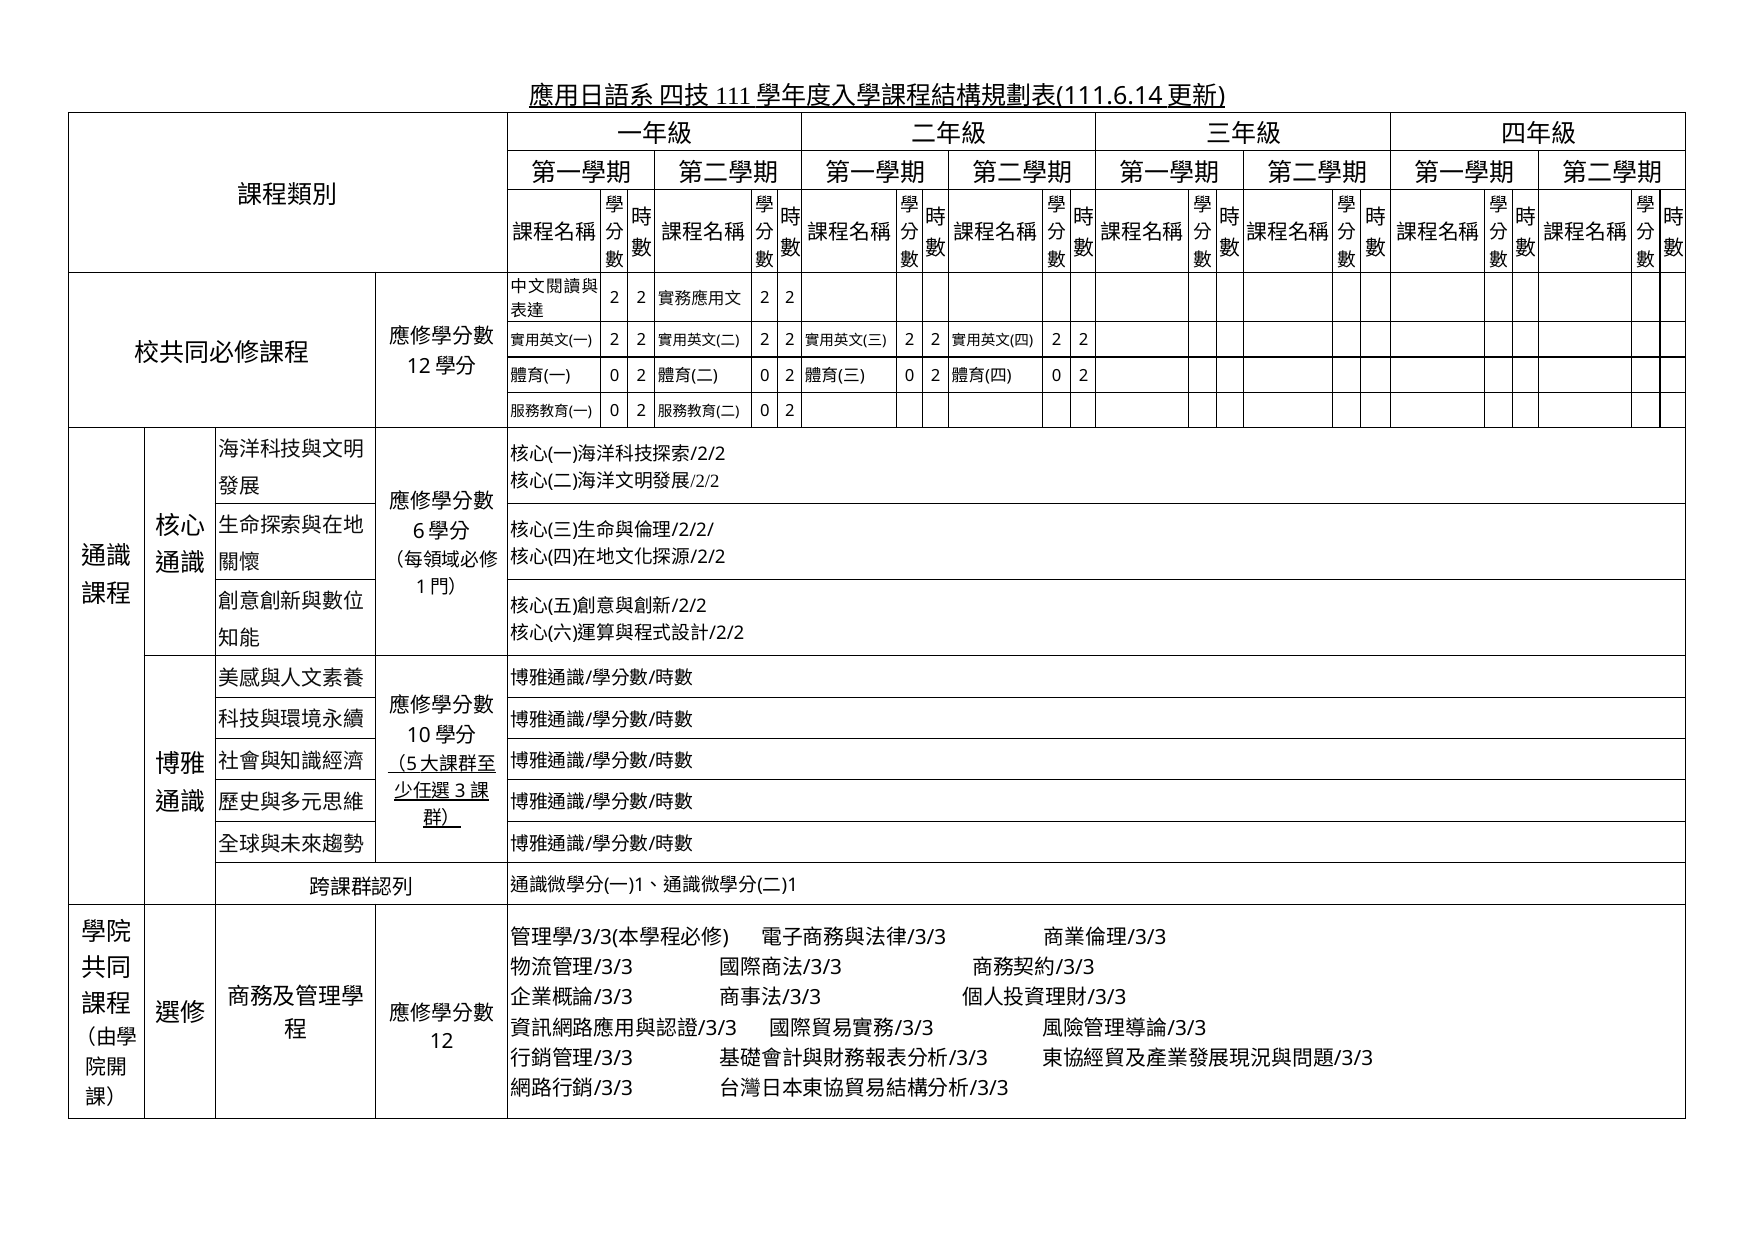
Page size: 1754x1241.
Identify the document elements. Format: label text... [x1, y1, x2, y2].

table_cell 2 [752, 273, 777, 321]
table_cell 2 [778, 322, 801, 356]
table_cell [1485, 358, 1512, 392]
table_cell 跨課群認列 [216, 863, 507, 903]
table_cell 創意創新與數位知能 [216, 580, 375, 655]
table_cell [1333, 393, 1360, 427]
table_cell 2 [778, 273, 801, 321]
table_cell 第二學期 [1244, 151, 1390, 189]
table_cell 2 [628, 273, 654, 321]
table_cell 商務及管理學程 [216, 905, 375, 1117]
table_cell 體育(三) [802, 358, 896, 392]
table_cell [1391, 273, 1484, 321]
table_cell [1244, 358, 1332, 392]
table_cell 0 [1043, 358, 1070, 392]
table_cell [1096, 322, 1188, 356]
table_cell 2 [628, 322, 654, 356]
table_cell 博雅通識/學分數/時數 [508, 822, 1685, 862]
table_cell 課程名稱 [1244, 190, 1332, 272]
table_cell [1361, 358, 1390, 392]
table_cell 2 [923, 322, 948, 356]
table_cell 0 [897, 358, 922, 392]
table_header 課程類別 [69, 113, 507, 272]
table_cell [1096, 273, 1188, 321]
table_cell 課程名稱 [949, 190, 1042, 272]
table_cell 學分數 [601, 190, 627, 272]
table_cell 2 [1071, 322, 1095, 356]
table_cell 實用英文(四) [949, 322, 1042, 356]
table_cell 第二學期 [655, 151, 801, 189]
table_cell [1361, 322, 1390, 356]
table_cell 0 [601, 393, 627, 427]
table_cell [1043, 273, 1070, 321]
table_cell 社會與知識經濟 [216, 739, 375, 779]
table_cell [1485, 393, 1512, 427]
table_cell 海洋科技與文明發展 [216, 428, 375, 503]
table_cell [1361, 273, 1390, 321]
table_cell [1539, 393, 1631, 427]
table_cell [1217, 393, 1243, 427]
table_cell 博雅通識/學分數/時數 [508, 656, 1685, 697]
table_cell 時數 [1513, 190, 1538, 272]
table_cell 2 [1071, 358, 1095, 392]
table_cell 第一學期 [1391, 151, 1538, 189]
table_cell [1189, 393, 1216, 427]
table_cell 2 [628, 358, 654, 392]
table_cell [1632, 322, 1659, 356]
table_cell 學分數 [1189, 190, 1216, 272]
table_cell 應修學分數12 [376, 905, 507, 1117]
table_cell [897, 393, 922, 427]
table_header 二年級 [802, 113, 1095, 150]
table_cell 0 [752, 393, 777, 427]
table_cell 體育(二) [655, 358, 751, 392]
table_cell [802, 393, 896, 427]
table_cell 課程名稱 [508, 190, 600, 272]
table_cell [1096, 393, 1188, 427]
table_cell 2 [897, 322, 922, 356]
table_cell 2 [752, 322, 777, 356]
table_cell [1217, 322, 1243, 356]
table_cell [1661, 322, 1685, 356]
table_cell [1513, 273, 1538, 321]
table_cell 課程名稱 [1539, 190, 1631, 272]
table_cell 2 [601, 322, 627, 356]
table_cell [1539, 322, 1631, 356]
table_cell 全球與未來趨勢 [216, 822, 375, 862]
table_cell 應修學分數10學分 （5大課群至 少任選 3 課 群） [376, 656, 507, 862]
table_cell 第二學期 [949, 151, 1095, 189]
table_cell 課程名稱 [655, 190, 751, 272]
table_cell 博雅通識/學分數/時數 [508, 780, 1685, 821]
table_cell [1513, 358, 1538, 392]
table_cell 課程名稱 [1096, 190, 1188, 272]
table_cell [802, 273, 896, 321]
table_cell 時數 [1361, 190, 1390, 272]
table_cell [1513, 393, 1538, 427]
table_cell 學分數 [752, 190, 777, 272]
table_cell 歷史與多元思維 [216, 780, 375, 821]
table_cell 博雅通識/學分數/時數 [508, 698, 1685, 738]
table_cell [1217, 358, 1243, 392]
table_cell 博雅通識/學分數/時數 [508, 739, 1685, 779]
table_cell [1661, 393, 1685, 427]
table_cell 時數 [1217, 190, 1243, 272]
table_cell 應修學分數12學分 [376, 273, 507, 427]
table_cell 第二學期 [1539, 151, 1685, 189]
table_cell 2 [778, 393, 801, 427]
table_header 三年級 [1096, 113, 1390, 150]
table_cell 服務教育(二) [655, 393, 751, 427]
table_cell [1539, 358, 1631, 392]
table_cell 2 [1043, 322, 1070, 356]
table_cell 2 [601, 273, 627, 321]
table_cell 學分數 [1043, 190, 1070, 272]
table_cell [923, 393, 948, 427]
table_cell [1391, 393, 1484, 427]
table_cell 核心通識 [145, 428, 215, 655]
table_cell 2 [923, 358, 948, 392]
table_cell [1632, 358, 1659, 392]
table_cell 學分數 [1333, 190, 1360, 272]
table_cell 核心(三)生命與倫理/2/2/ 核心(四)在地文化探源/2/2 [508, 504, 1685, 579]
table_cell 學分數 [1632, 190, 1659, 272]
table_cell [1189, 273, 1216, 321]
table_cell [1485, 322, 1512, 356]
table_cell 科技與環境永續 [216, 698, 375, 738]
table_cell [1244, 393, 1332, 427]
table_cell 時數 [778, 190, 801, 272]
table_cell [1333, 322, 1360, 356]
table_cell [1071, 273, 1095, 321]
table_cell 核心(五)創意與創新/2/2 核心(六)運算與程式設計/2/2 [508, 580, 1685, 655]
table_cell [1632, 393, 1659, 427]
table_cell [923, 273, 948, 321]
table_cell 學分數 [897, 190, 922, 272]
table_cell 通識微學分(一)1、通識微學分(二)1 [508, 863, 1685, 903]
table_cell [1632, 273, 1659, 321]
table_header 一年級 [508, 113, 801, 150]
table_cell [897, 273, 922, 321]
table_cell [949, 273, 1042, 321]
table_cell 2 [778, 358, 801, 392]
table_cell [1071, 393, 1095, 427]
table_cell 中文閱讀與表達 [508, 273, 600, 321]
table_cell 美感與人文素養 [216, 656, 375, 697]
table_cell 選修 [145, 905, 215, 1117]
table_cell [1485, 273, 1512, 321]
table_cell 實用英文(三) [802, 322, 896, 356]
table_cell [1361, 393, 1390, 427]
table_cell [1217, 273, 1243, 321]
table_cell [1244, 322, 1332, 356]
table_cell [1333, 273, 1360, 321]
table_cell [1096, 358, 1188, 392]
table_cell 時數 [628, 190, 654, 272]
table_cell 實務應用文 [655, 273, 751, 321]
table_cell 學院共同課程（由學院開課） 學院共同課程（由學院開課） [69, 905, 144, 1117]
table_cell 第一學期 [802, 151, 948, 189]
table_cell 服務教育(一) [508, 393, 600, 427]
table_cell [1043, 393, 1070, 427]
table_cell [1539, 273, 1631, 321]
table_cell [1513, 322, 1538, 356]
table_cell 時數 [1071, 190, 1095, 272]
table_cell 管理學/3/3(本學程必修) 電子商務與法律/3/3 商業倫理/3/3 物流管理/3/3 國際商法/3/3 商務契約/3/3 企業概論/3/3 商事法/3/3 個人投資理財/3/3 資訊網路應用與認證/3/3 國際貿易實務/3/3 風險管理導論/3/3 行銷管理/3/3 基礎會計與財務報表分析/3/3 東協經貿及產業發展現況與問題/3/3 網路行銷/3/3 台灣日本東協貿易結構分析/3/3 [508, 905, 1685, 1117]
table_cell 體育(四) [949, 358, 1042, 392]
table_cell [1661, 273, 1685, 321]
table_cell 0 [752, 358, 777, 392]
table_cell 應修學分數 6學分 （每領域必修 1門） [376, 428, 507, 655]
table_cell 課程名稱 [802, 190, 896, 272]
table_cell 通識課程 [69, 428, 144, 903]
table_cell 2 [628, 393, 654, 427]
table_cell 時數 [1661, 190, 1685, 272]
table_cell 0 [601, 358, 627, 392]
table_cell 課程名稱 [1391, 190, 1484, 272]
table_cell [949, 393, 1042, 427]
table_cell [1333, 358, 1360, 392]
table_cell [1189, 358, 1216, 392]
table_cell 校共同必修課程 [69, 273, 375, 427]
table_cell 第一學期 [1096, 151, 1243, 189]
table_cell 生命探索與在地關懷 [216, 504, 375, 579]
table_cell 博雅通識 [145, 656, 215, 903]
table_cell 實用英文(二) [655, 322, 751, 356]
table_cell [1391, 358, 1484, 392]
table_cell 體育(一) [508, 358, 600, 392]
table_cell 時數 [923, 190, 948, 272]
table_cell [1661, 358, 1685, 392]
table_cell 核心(一)海洋科技探索/2/2 核心(二)海洋文明發展/2/2 [508, 428, 1685, 503]
table_cell [1391, 322, 1484, 356]
table_cell 學分數 [1485, 190, 1512, 272]
table_cell 第一學期 [508, 151, 654, 189]
table_cell [1189, 322, 1216, 356]
table_cell [1244, 273, 1332, 321]
table_cell 實用英文(一) [508, 322, 600, 356]
table_header 四年級 [1391, 113, 1685, 150]
text 應用日語系 四技 111學年度入學課程結構規劃表(111.6.14更新) [47, 74, 1707, 112]
